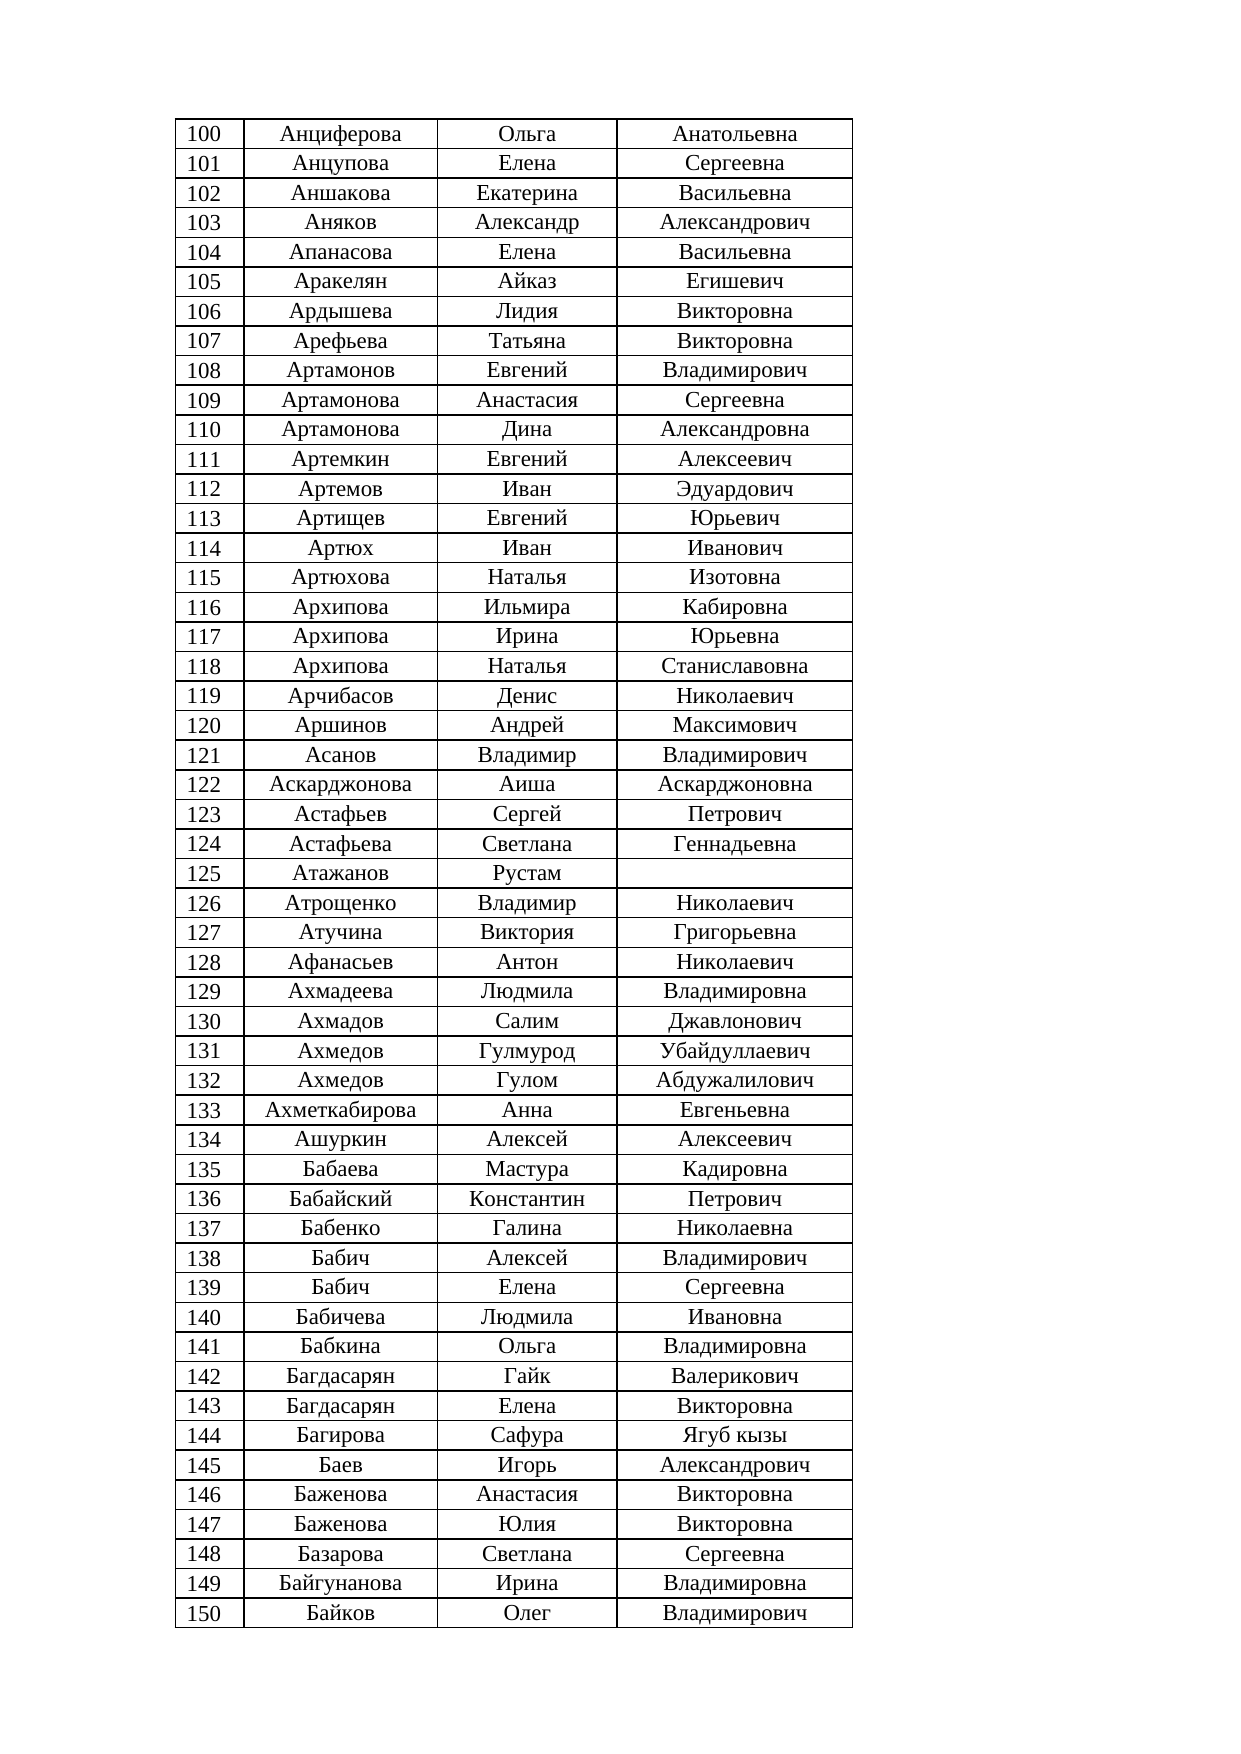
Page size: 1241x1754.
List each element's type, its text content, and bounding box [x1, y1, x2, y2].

table_cell Ивановна [618, 1303, 852, 1331]
table_cell Баев [245, 1451, 437, 1479]
table_cell Юрьевич [618, 504, 852, 532]
table_cell Сергеевна [618, 1273, 852, 1301]
table_cell Кабировна [618, 593, 852, 621]
table_cell Валерикович [618, 1362, 852, 1390]
table_cell Гулом [438, 1066, 616, 1094]
table_cell 135 [176, 1155, 243, 1183]
table_cell 147 [176, 1510, 243, 1538]
table_cell Ахмедов [245, 1037, 437, 1065]
table_cell Аршинов [245, 711, 437, 739]
table_cell Изотовна [618, 563, 852, 591]
table_cell 137 [176, 1214, 243, 1242]
table_cell 116 [176, 593, 243, 621]
table_cell 140 [176, 1303, 243, 1331]
table_cell Наталья [438, 652, 616, 680]
table_cell Артищев [245, 504, 437, 532]
table_cell Бабич [245, 1273, 437, 1301]
table_cell Иван [438, 534, 616, 562]
table_cell Васильевна [618, 238, 852, 266]
table_cell Николаевич [618, 682, 852, 710]
table_cell Владимирович [618, 1599, 852, 1627]
table_cell Ольга [438, 1333, 616, 1361]
table_cell Аскарджоновна [618, 771, 852, 798]
table_cell Людмила [438, 978, 616, 1006]
table_cell 146 [176, 1481, 243, 1508]
table_cell Елена [438, 149, 616, 177]
table_cell Викторовна [618, 1510, 852, 1538]
table_cell Александрович [618, 208, 852, 236]
table_cell Анна [438, 1096, 616, 1124]
table_cell Багдасарян [245, 1362, 437, 1390]
table_cell Ардышева [245, 297, 437, 325]
table_cell 106 [176, 297, 243, 325]
table_cell Рустам [438, 859, 616, 887]
table_cell Багирова [245, 1421, 437, 1449]
table_cell Афанасьев [245, 948, 437, 976]
table_cell 113 [176, 504, 243, 532]
table_cell 149 [176, 1569, 243, 1597]
table_cell Виктория [438, 918, 616, 946]
table_cell Баженова [245, 1481, 437, 1508]
table_cell Станиславовна [618, 652, 852, 680]
table_cell Николаевна [618, 1214, 852, 1242]
table_cell 132 [176, 1066, 243, 1094]
table_cell Апанасова [245, 238, 437, 266]
table_cell Евгений [438, 445, 616, 473]
table_cell Базарова [245, 1540, 437, 1568]
table_cell 112 [176, 475, 243, 503]
table_cell Бабич [245, 1244, 437, 1272]
table_cell 127 [176, 918, 243, 946]
table_cell 150 [176, 1599, 243, 1627]
table_cell Светлана [438, 830, 616, 858]
table_cell Викторовна [618, 1481, 852, 1508]
table_cell Антон [438, 948, 616, 976]
table_cell Артюх [245, 534, 437, 562]
table_cell 105 [176, 268, 243, 296]
table_cell Алексей [438, 1126, 616, 1153]
table_cell Архипова [245, 652, 437, 680]
table_cell Елена [438, 1273, 616, 1301]
table_cell Николаевич [618, 889, 852, 917]
table_cell Астафьев [245, 800, 437, 828]
table_cell Светлана [438, 1540, 616, 1568]
table_cell Иванович [618, 534, 852, 562]
table_cell 126 [176, 889, 243, 917]
table_cell Артамонов [245, 356, 437, 384]
table_cell Андрей [438, 711, 616, 739]
table_cell Алексей [438, 1244, 616, 1272]
table_cell 148 [176, 1540, 243, 1568]
table_cell Ахмадеева [245, 978, 437, 1006]
table_cell Ахмедов [245, 1066, 437, 1094]
table_cell Аскарджонова [245, 771, 437, 798]
table_cell 119 [176, 682, 243, 710]
table_cell 139 [176, 1273, 243, 1301]
table_cell Юрьевна [618, 623, 852, 651]
table_cell Александровна [618, 416, 852, 443]
table_cell Архипова [245, 623, 437, 651]
table_cell Артамонова [245, 386, 437, 414]
table_cell Мастура [438, 1155, 616, 1183]
table_cell 108 [176, 356, 243, 384]
table_cell Владимировна [618, 978, 852, 1006]
table_cell 131 [176, 1037, 243, 1065]
table_cell 117 [176, 623, 243, 651]
table_cell Анциферова [245, 120, 437, 148]
table_cell Владимир [438, 889, 616, 917]
table_cell 128 [176, 948, 243, 976]
table_cell Игорь [438, 1451, 616, 1479]
table_cell Ольга [438, 120, 616, 148]
table_cell Аншакова [245, 179, 437, 207]
table_cell Аняков [245, 208, 437, 236]
table_cell Артемов [245, 475, 437, 503]
table_cell Багдасарян [245, 1392, 437, 1420]
table_cell Олег [438, 1599, 616, 1627]
table_cell Владимирович [618, 1244, 852, 1272]
table_cell Артамонова [245, 416, 437, 443]
table_cell Николаевич [618, 948, 852, 976]
table_cell 142 [176, 1362, 243, 1390]
table_cell Анатольевна [618, 120, 852, 148]
table_cell 133 [176, 1096, 243, 1124]
table_cell Бабкина [245, 1333, 437, 1361]
table_cell Владимирович [618, 356, 852, 384]
table_cell Васильевна [618, 179, 852, 207]
table_cell Асанов [245, 741, 437, 769]
table_cell Денис [438, 682, 616, 710]
table_cell Сергеевна [618, 386, 852, 414]
table_cell Екатерина [438, 179, 616, 207]
table_cell Архипова [245, 593, 437, 621]
table_cell Арефьева [245, 327, 437, 355]
table_cell Джавлонович [618, 1007, 852, 1035]
table_cell Арчибасов [245, 682, 437, 710]
table_cell Егишевич [618, 268, 852, 296]
table_cell Алексеевич [618, 1126, 852, 1153]
table_cell 114 [176, 534, 243, 562]
table_cell Убайдуллаевич [618, 1037, 852, 1065]
table_cell Анцупова [245, 149, 437, 177]
table_cell 120 [176, 711, 243, 739]
table_cell 104 [176, 238, 243, 266]
table_cell Артюхова [245, 563, 437, 591]
table_cell Сергеевна [618, 149, 852, 177]
table_cell Наталья [438, 563, 616, 591]
table_cell Аракелян [245, 268, 437, 296]
table_cell Байгунанова [245, 1569, 437, 1597]
table_cell Астафьева [245, 830, 437, 858]
table_cell Петрович [618, 1185, 852, 1213]
table_cell 111 [176, 445, 243, 473]
table_cell [618, 859, 852, 887]
table_cell Аиша [438, 771, 616, 798]
table_cell Викторовна [618, 297, 852, 325]
table_cell 145 [176, 1451, 243, 1479]
table_cell Баженова [245, 1510, 437, 1538]
table_cell 121 [176, 741, 243, 769]
table_cell Максимович [618, 711, 852, 739]
table_cell Салим [438, 1007, 616, 1035]
table_cell Гулмурод [438, 1037, 616, 1065]
table_cell Бабайский [245, 1185, 437, 1213]
table_cell Дина [438, 416, 616, 443]
table_cell Юлия [438, 1510, 616, 1538]
table_cell 118 [176, 652, 243, 680]
table_cell Владимировна [618, 1333, 852, 1361]
table_cell Артемкин [245, 445, 437, 473]
table_cell Лидия [438, 297, 616, 325]
table_cell Елена [438, 238, 616, 266]
table_cell Гайк [438, 1362, 616, 1390]
table_cell 144 [176, 1421, 243, 1449]
table_cell 141 [176, 1333, 243, 1361]
table_cell 143 [176, 1392, 243, 1420]
table_cell Владимирович [618, 741, 852, 769]
table_cell Викторовна [618, 1392, 852, 1420]
table_cell Анастасия [438, 386, 616, 414]
table_cell Сергеевна [618, 1540, 852, 1568]
table_cell Константин [438, 1185, 616, 1213]
table_cell Евгеньевна [618, 1096, 852, 1124]
table_cell 138 [176, 1244, 243, 1272]
table_cell Людмила [438, 1303, 616, 1331]
table_cell 134 [176, 1126, 243, 1153]
table_cell Ахметкабирова [245, 1096, 437, 1124]
table_cell 102 [176, 179, 243, 207]
table_cell Айказ [438, 268, 616, 296]
table_cell Галина [438, 1214, 616, 1242]
table_cell 107 [176, 327, 243, 355]
table_cell 109 [176, 386, 243, 414]
table_cell 115 [176, 563, 243, 591]
table_cell Петрович [618, 800, 852, 828]
table_cell 124 [176, 830, 243, 858]
table_cell Елена [438, 1392, 616, 1420]
table_cell Ильмира [438, 593, 616, 621]
table_cell Бабаева [245, 1155, 437, 1183]
table_cell 110 [176, 416, 243, 443]
table_cell Анастасия [438, 1481, 616, 1508]
table_cell Ирина [438, 623, 616, 651]
table_cell Викторовна [618, 327, 852, 355]
table_cell Владимир [438, 741, 616, 769]
table_cell Байков [245, 1599, 437, 1627]
table_cell 123 [176, 800, 243, 828]
table_cell Евгений [438, 356, 616, 384]
table_cell 136 [176, 1185, 243, 1213]
table_cell Атрощенко [245, 889, 437, 917]
table_cell Татьяна [438, 327, 616, 355]
table_cell Ахмадов [245, 1007, 437, 1035]
table_cell Сафура [438, 1421, 616, 1449]
table_cell Атучина [245, 918, 437, 946]
table_cell Ашуркин [245, 1126, 437, 1153]
table_cell Эдуардович [618, 475, 852, 503]
table_cell 125 [176, 859, 243, 887]
table_cell Абдужалилович [618, 1066, 852, 1094]
table_cell 122 [176, 771, 243, 798]
table_cell Александр [438, 208, 616, 236]
table_cell Геннадьевна [618, 830, 852, 858]
table_cell 130 [176, 1007, 243, 1035]
table_cell 100 [176, 120, 243, 148]
table_cell 101 [176, 149, 243, 177]
table_cell Кадировна [618, 1155, 852, 1183]
table_cell Ягуб кызы [618, 1421, 852, 1449]
table_cell Атажанов [245, 859, 437, 887]
table_cell Алексеевич [618, 445, 852, 473]
table_cell Бабенко [245, 1214, 437, 1242]
table_cell Владимировна [618, 1569, 852, 1597]
table_cell Евгений [438, 504, 616, 532]
table_cell 129 [176, 978, 243, 1006]
table_cell Григорьевна [618, 918, 852, 946]
table_cell Иван [438, 475, 616, 503]
table_cell Александрович [618, 1451, 852, 1479]
table_cell Сергей [438, 800, 616, 828]
table_cell Ирина [438, 1569, 616, 1597]
table_cell 103 [176, 208, 243, 236]
table_cell Бабичева [245, 1303, 437, 1331]
